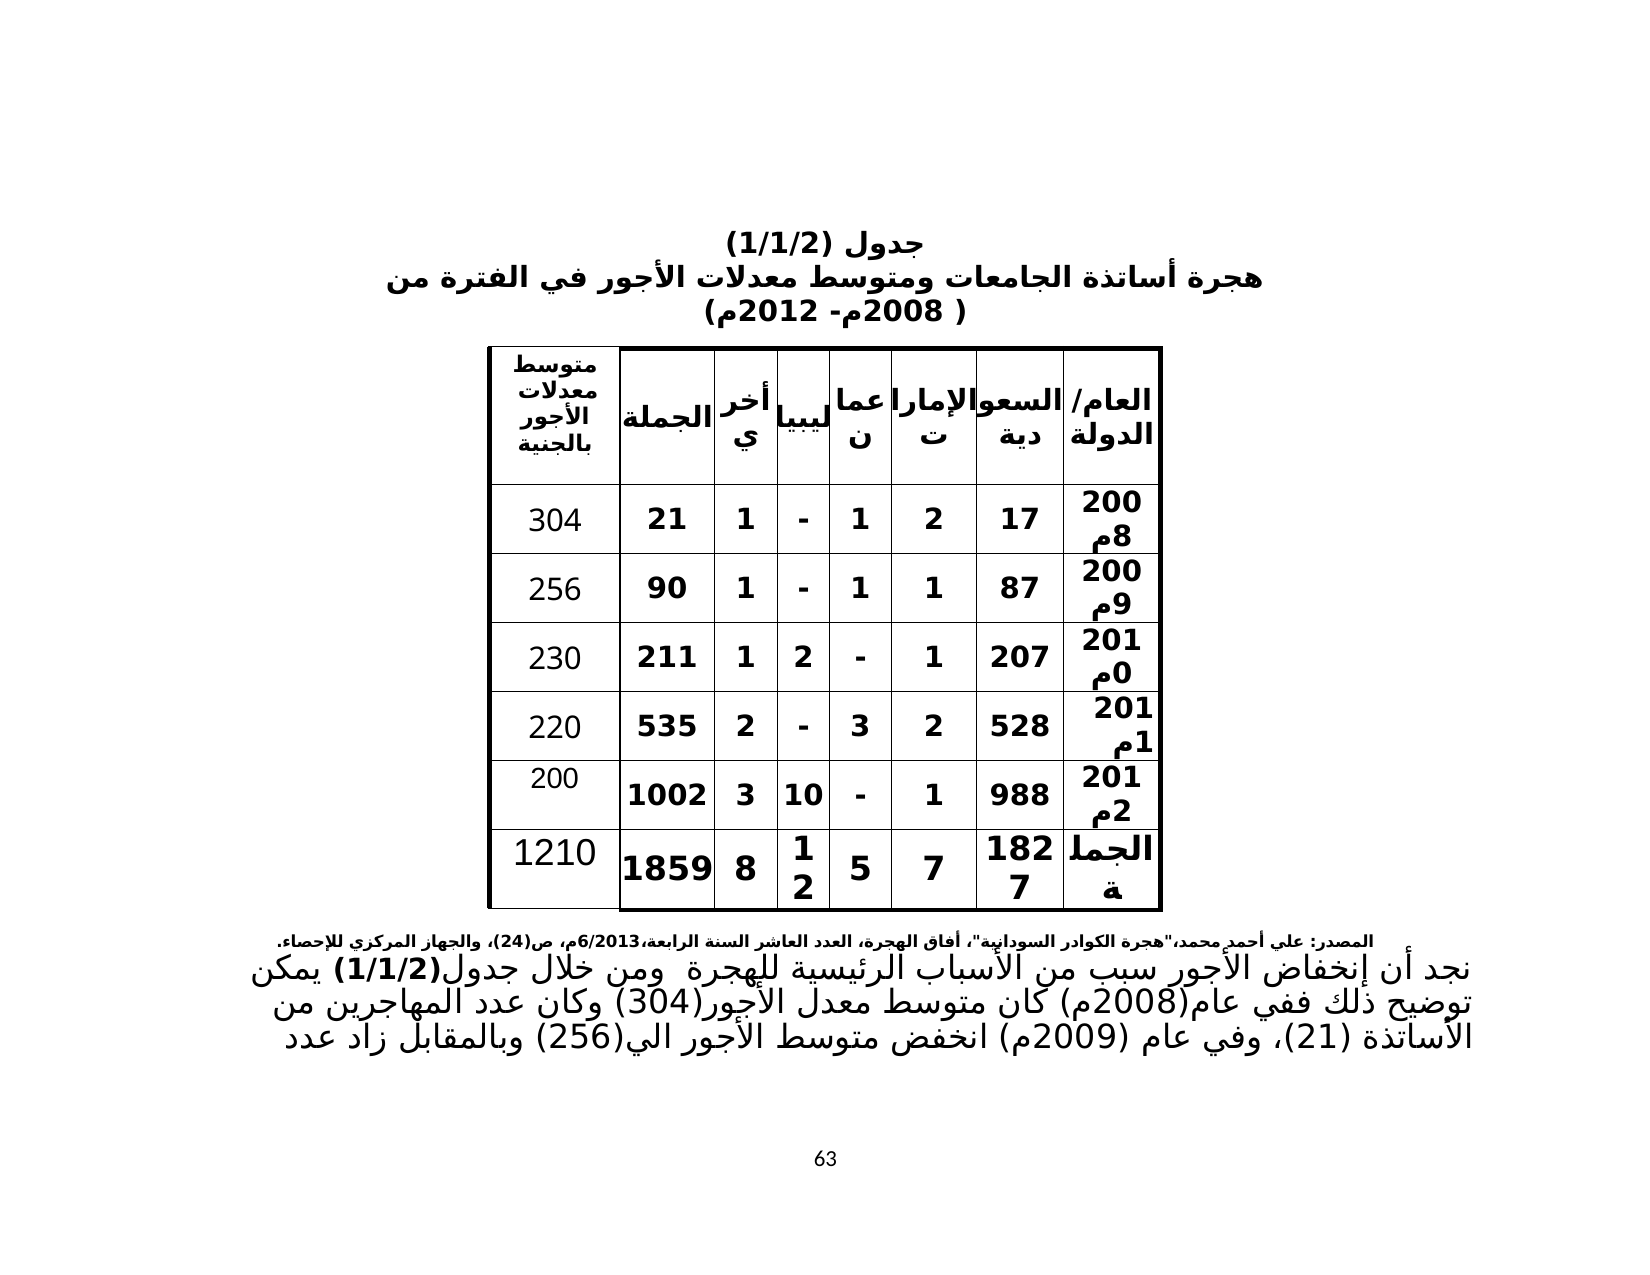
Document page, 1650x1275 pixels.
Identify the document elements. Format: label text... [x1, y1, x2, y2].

table_cell 211 [621, 623, 714, 691]
table_cell - [778, 485, 829, 553]
table_cell 1 [715, 623, 777, 691]
table_cell 230 [492, 623, 619, 691]
table_cell 3 [830, 692, 891, 760]
table_cell 87 [977, 554, 1063, 622]
table_cell 1827 [977, 830, 1063, 907]
table_cell 207 [977, 623, 1063, 691]
table_header الإمارات [892, 351, 976, 484]
table_cell 1 [892, 623, 976, 691]
table_cell 528 [977, 692, 1063, 760]
table_cell 21 [621, 485, 714, 553]
table_cell 2 [715, 692, 777, 760]
table_header عمان [830, 351, 891, 484]
table_cell 1 [830, 554, 891, 622]
table_cell 7 [892, 830, 976, 907]
table_header الجملة [621, 351, 714, 484]
table_cell - [778, 554, 829, 622]
table_cell 1 [830, 485, 891, 553]
table_cell 3 [715, 761, 777, 829]
text هجرة أساتذة الجامعات ومتوسط معدلات الأجور في الفترة من [177, 261, 1473, 295]
table_cell 1 [715, 554, 777, 622]
table_cell - [830, 761, 891, 829]
table_cell 5 [830, 830, 891, 907]
table_cell 1002 [621, 761, 714, 829]
table_cell 1 [715, 485, 777, 553]
table_cell 12 [778, 830, 829, 907]
table_header العام/ الدولة [1064, 351, 1158, 484]
table_cell 1 [892, 554, 976, 622]
table_cell 10 [778, 761, 829, 829]
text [177, 951, 1473, 1056]
table_cell 1859 [621, 830, 714, 907]
table_cell 2 [778, 623, 829, 691]
table_cell 220 [492, 692, 619, 760]
table_cell 2 [892, 485, 976, 553]
table_cell 90 [621, 554, 714, 622]
table_header ليبيا [778, 426, 829, 484]
table_cell 8 [715, 830, 777, 907]
table_header أخري [715, 351, 777, 484]
table_cell 535 [621, 692, 714, 760]
table_cell الجملة [1064, 830, 1158, 907]
text جدول (1/1/2) [177, 227, 1473, 261]
table_cell - [778, 692, 829, 760]
table_cell 2009م [1064, 554, 1158, 622]
table_cell 2008م [1064, 485, 1158, 553]
table_cell 17 [977, 485, 1063, 553]
table_cell 304 [492, 485, 619, 553]
table_header متوسط معدلات الأجور بالجنية [492, 347, 619, 484]
text ( 2008م- 2012م) [177, 295, 1473, 329]
table_cell 256 [492, 554, 619, 622]
table_cell - [830, 623, 891, 691]
table_cell 2011م [1064, 692, 1158, 760]
table_header ليبيا [778, 351, 829, 423]
table_cell 988 [977, 761, 1063, 829]
text المصدر: علي أحمد محمد،"هجرة الكوادر السودانية"، أفاق الهجرة، العدد العاشر السنة الرابعة،6/2013م، ص(24)، والجهاز المركزي للإحصاء. [177, 932, 1473, 951]
table_cell 2010م [1064, 623, 1158, 691]
table_cell 2 [892, 692, 976, 760]
table_cell 200 [492, 761, 619, 829]
table_cell 1210 [492, 830, 619, 907]
table_cell 2012م [1064, 761, 1158, 829]
table_cell 1 [892, 761, 976, 829]
table_header السعودية [977, 351, 1063, 484]
